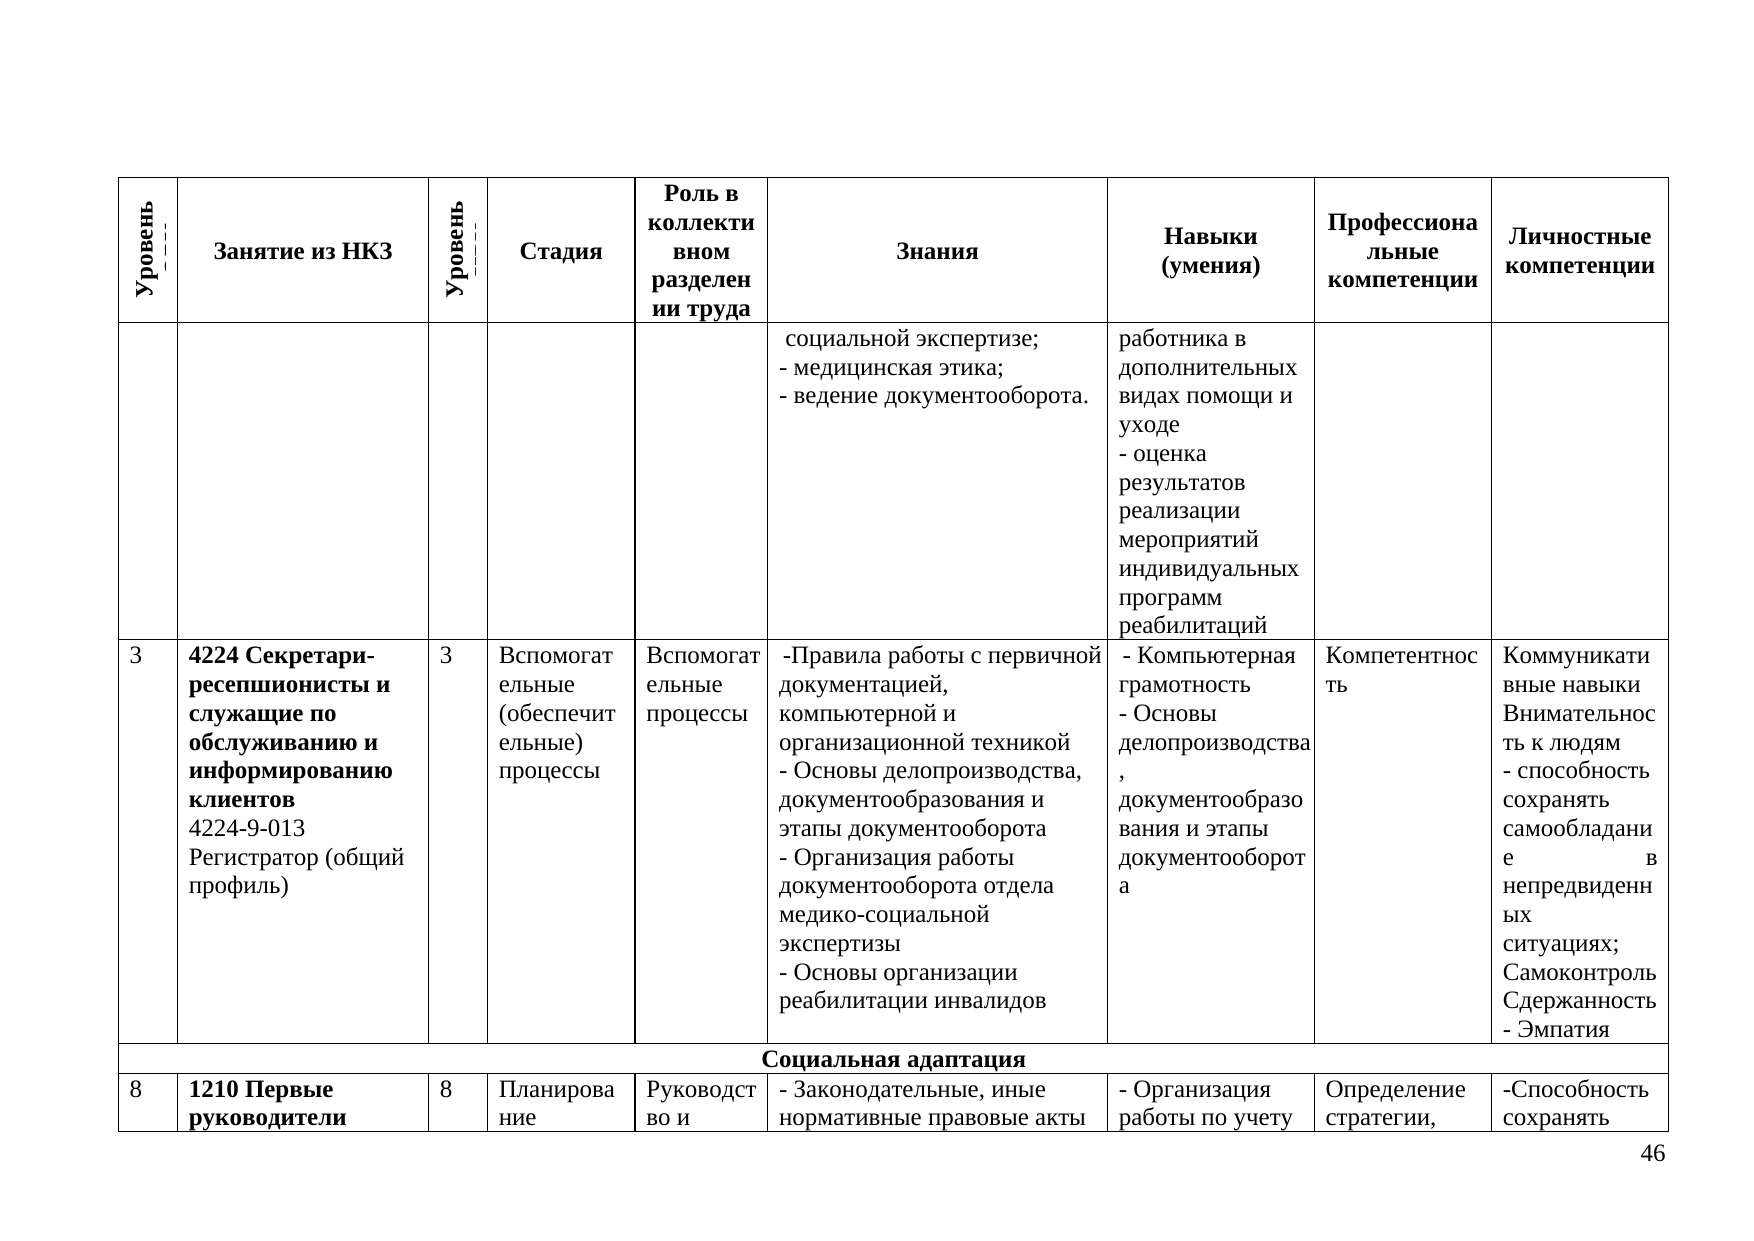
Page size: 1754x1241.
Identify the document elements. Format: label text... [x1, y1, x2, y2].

table_header Профессиональные компетенции [1315, 178, 1491, 322]
table_cell 4224 Секретари-ресепшионисты и служащие по обслуживанию и информированию клиентов 4224-9-013 Регистратор (общий профиль) [178, 640, 428, 1043]
table_cell [1315, 323, 1491, 639]
table_cell социальной экспертизе; - медицинская этика; - ведение документооборота. [768, 323, 1107, 639]
table_cell - Компьютерная грамотность - Основы делопроизводства, документообразо вания и этапы документооборота [1108, 640, 1314, 1043]
table_header Занятие из НКЗ [178, 178, 428, 322]
table_cell -Правила работы с первичной документацией, компьютерной и организационной техникой - Основы делопроизводства, документообразования и этапы документооборота - Организация работы документооборота отдела медико-социальной экспертизы - Основы организации реабилитации инвалидов [768, 640, 1107, 1043]
table_cell Социальная адаптация [119, 1044, 1668, 1073]
table_cell [636, 323, 767, 639]
table_header Личностные компетенции [1492, 178, 1668, 322]
table_header Роль в коллективном разделении труда [636, 178, 767, 322]
table_cell Коммуникативные навыки Внимательность к людям - способность сохранять самообладание в непредвиденных ситуациях; Самоконтроль Сдержанность - Эмпатия [1492, 640, 1668, 1043]
table_cell 3 [429, 640, 487, 1043]
table_cell 3 [119, 640, 177, 1043]
table_header Навыки (умения) [1108, 178, 1314, 322]
table_cell Компетентность [1315, 640, 1491, 1043]
table_cell работника в дополнительных видах помощи и уходе - оценка результатов реализации мероприятий индивидуальных программ реабилитаций [1108, 323, 1314, 639]
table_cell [768, 1074, 1107, 1131]
table_cell 8 [119, 1074, 177, 1131]
table_cell [178, 323, 428, 639]
table_cell Планирование [488, 1074, 634, 1131]
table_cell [1492, 1074, 1668, 1131]
table_header Знания [768, 178, 1107, 322]
table_cell 8 [429, 1074, 487, 1131]
table_header Уровень ОРК [119, 178, 177, 322]
table_header Стадия [488, 178, 634, 322]
table_cell [429, 323, 487, 639]
table_cell Руководство и управление [636, 1074, 767, 1131]
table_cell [1315, 1074, 1491, 1131]
table_cell Вспомогательные (обеспечительные) процессы [488, 640, 634, 1043]
table_cell [119, 323, 177, 639]
table_cell Вспомогательные процессы [636, 640, 767, 1043]
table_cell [1108, 1074, 1314, 1131]
table_cell [1492, 323, 1668, 639]
table_header Уровень НРК [429, 178, 487, 322]
table_cell [488, 323, 634, 639]
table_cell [178, 1074, 428, 1131]
